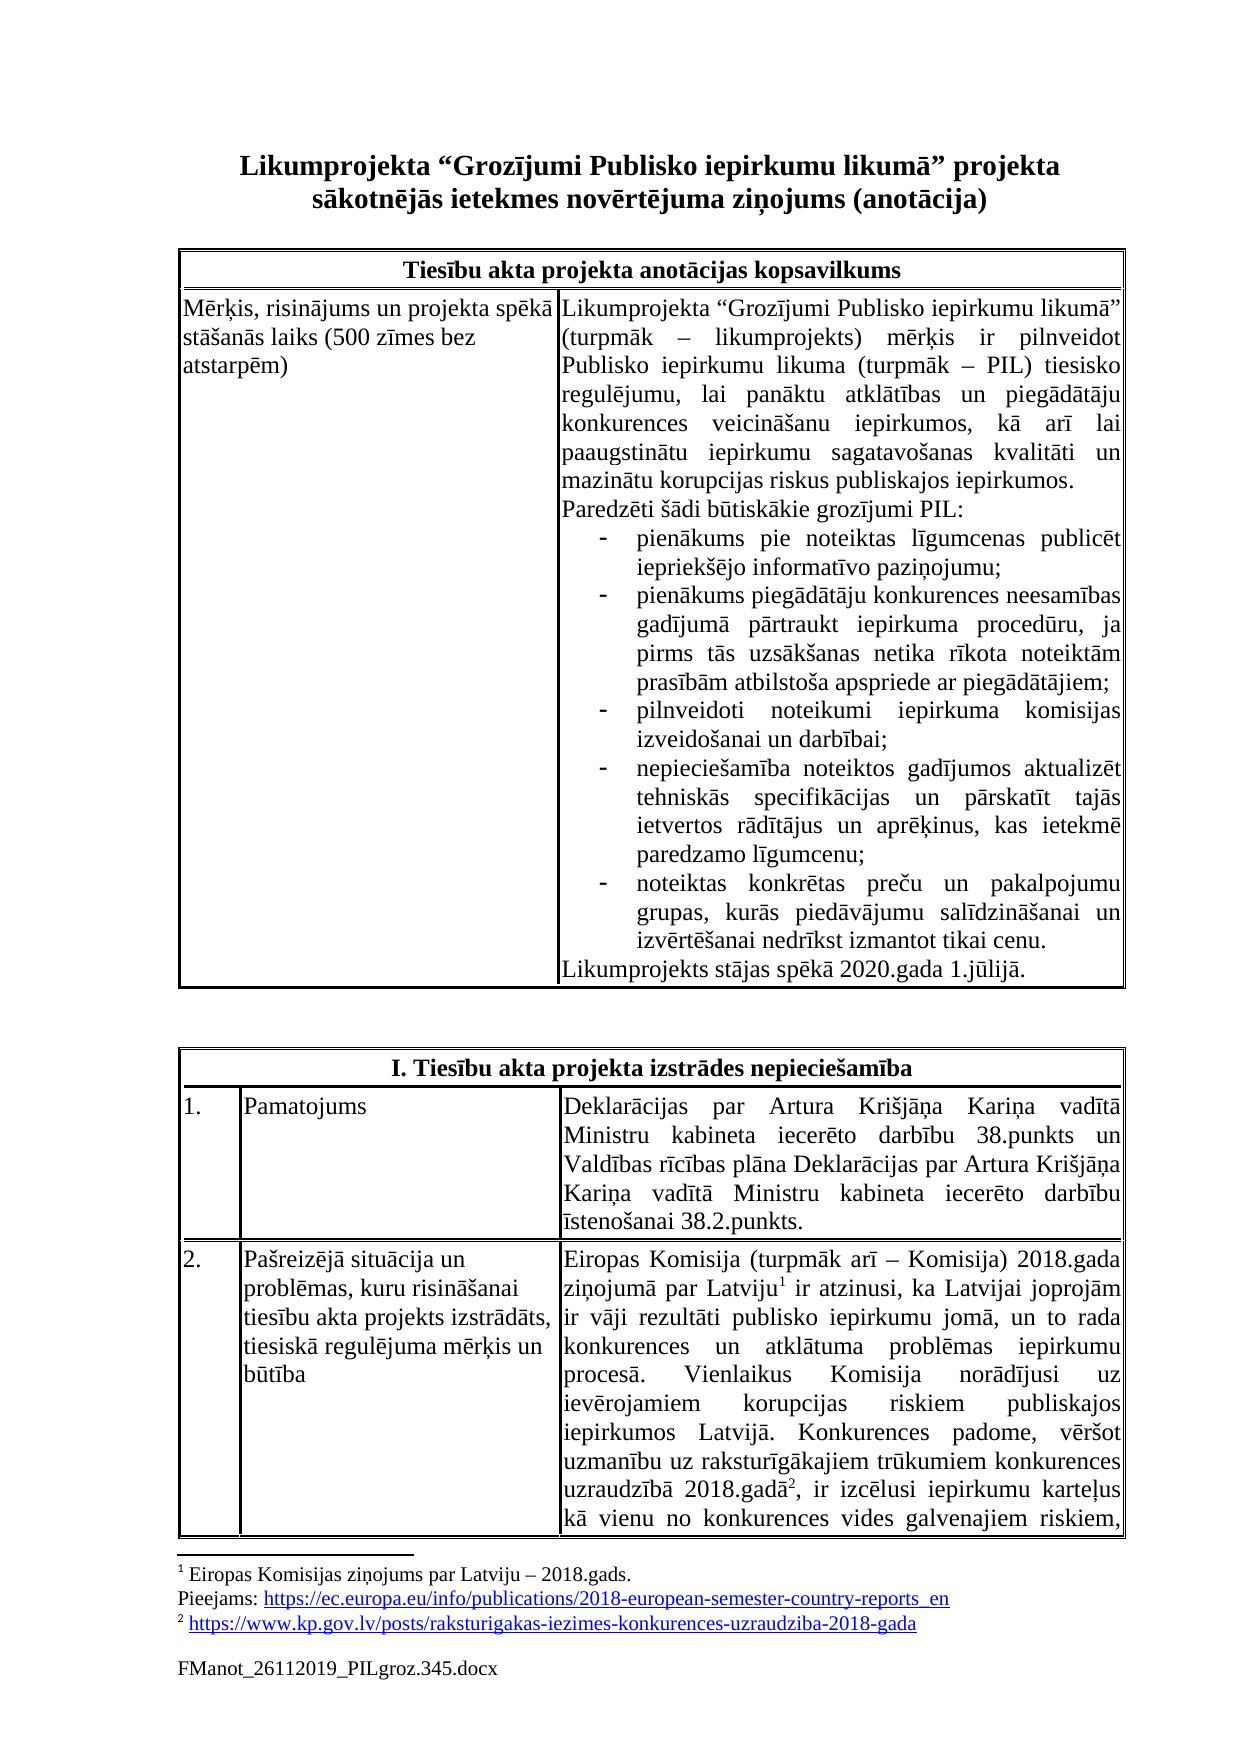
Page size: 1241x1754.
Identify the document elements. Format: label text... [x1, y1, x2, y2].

table_header I. Tiesību akta projekta izstrādes nepieciešamība [181, 1050, 1123, 1085]
table_header Tiesību akta projekta anotācijas kopsavilkums [181, 252, 1123, 287]
table_cell 1. [181, 1085, 239, 1238]
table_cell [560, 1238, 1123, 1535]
table_cell Deklarācijas par Artura Krišjāņa Kariņa vadītā Ministru kabineta iecerēto darbību 38.punkts un Valdības rīcības plāna Deklarācijas par Artura Krišjāņa Kariņa vadītā Ministru kabineta iecerēto darbību īstenošanai 38.2.punkts. [562, 1085, 1123, 1238]
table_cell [240, 1242, 560, 1535]
table_cell Pamatojums [242, 1088, 559, 1238]
table_cell Mērķis, risinājums un projekta spēkā stāšanās laiks (500 zīmes bez atstarpēm) [180, 287, 558, 986]
table_cell Likumprojekta “Grozījumi Publisko iepirkumu likumā” (turpmāk – likumprojekts) mērķis ir pilnveidot Publisko iepirkumu likuma (turpmāk – PIL) tiesisko regulējumu, lai panāktu atklātības un piegādātāju konkurences veicināšanu iepirkumos, kā arī lai paaugstinātu iepirkumu sagatavošanas kvalitāti un mazinātu korupcijas riskus publiskajos iepirkumos. Paredzēti šādi būtiskākie grozījumi PIL: pienākums pie noteiktas līgumcenas publicēt iepriekšējo informatīvo paziņojumu; pienākums piegādātāju konkurences neesamības gadījumā pārtraukt iepirkuma procedūru, ja pirms tās uzsākšanas netika rīkota noteiktām prasībām atbilstoša apspriede ar piegādātājiem; pilnveidoti noteikumi iepirkuma komisijas izveidošanai un darbībai; nepieciešamība noteiktos gadījumos aktualizēt tehniskās specifikācijas un pārskatīt tajās ietvertos rādītājus un aprēķinus, kas ietekmē paredzamo līgumcenu; noteiktas konkrētas preču un pakalpojumu grupas, kurās piedāvājumu salīdzināšanai un izvērtēšanai nedrīkst izmantot tikai cenu. Likumprojekts stājas spēkā 2020.gada 1.jūlijā. [558, 287, 1124, 986]
table_cell 2. [181, 1238, 240, 1535]
text projekta sākotnējās ietekmes novērtējuma ziņojums (anotācija) [177, 148, 1122, 215]
